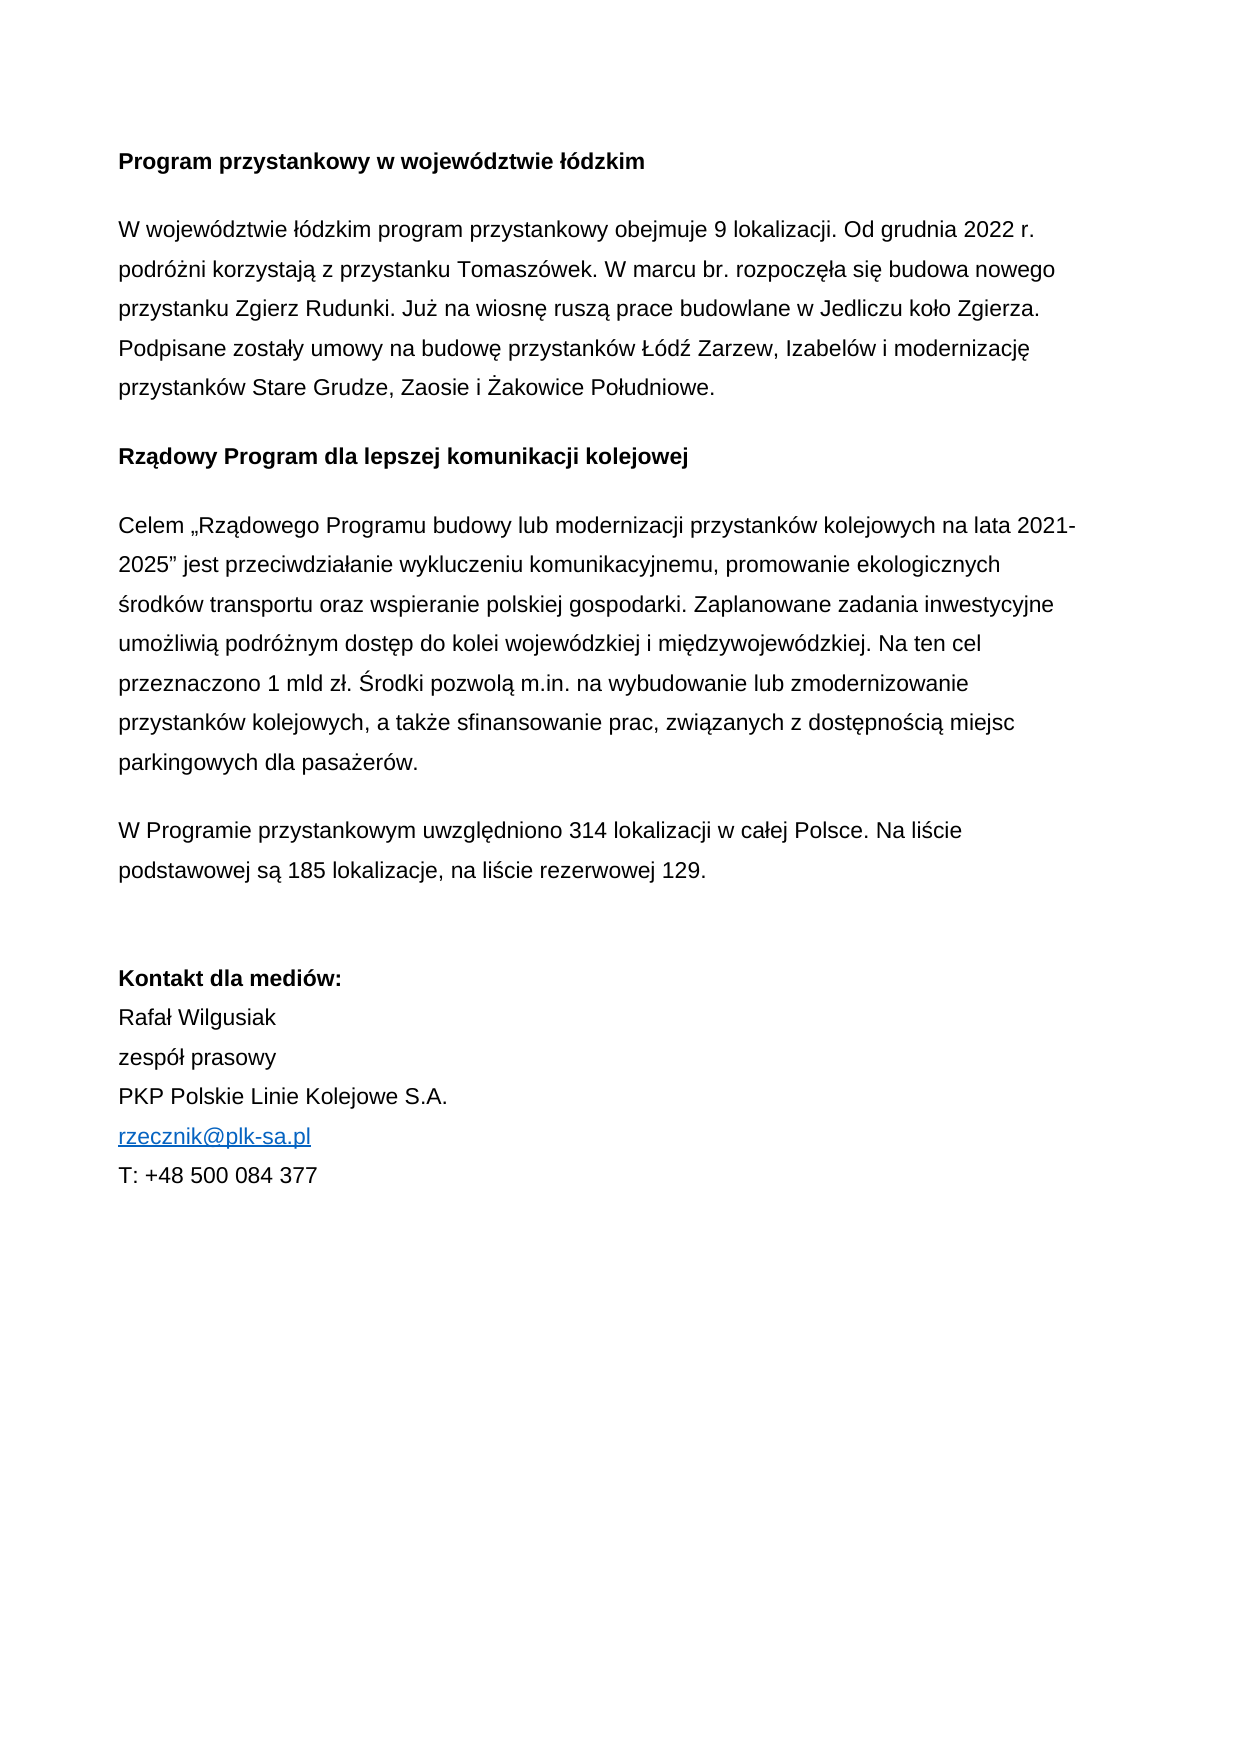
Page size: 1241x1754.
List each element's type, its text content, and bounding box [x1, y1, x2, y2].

text Celem „Rządowego Programu budowy lub modernizacji przystanków kolejowych na lata 2021-2025” jest przeciwdziałanie wykluczeniu komunikacyjnemu, promowanie ekologicznych środków transportu oraz wspieranie polskiej gospodarki. Zaplanowane zadania inwestycyjne umożliwią podróżnym dostęp do kolei wojewódzkiej i międzywojewódzkiej. Na ten cel przeznaczono 1 mld zł. Środki pozwolą m.in. na wybudowanie lub zmodernizowanie przystanków kolejowych, a także sfinansowanie prac, związanych z dostępnością miejsc parkingowych dla pasażerów. [118, 512, 1078, 775]
text Rafał Wilgusiak [118, 1004, 1078, 1031]
text zespół prasowy [118, 1044, 1078, 1070]
subtitle Program przystankowy w województwie łódzkim [118, 148, 1078, 174]
text W Programie przystankowym uwzględniono 314 lokalizacji w całej Polsce. Na liście podstawowej są 185 lokalizacje, na liście rezerwowej 129. [118, 817, 1078, 883]
text PKP Polskie Linie Kolejowe S.A. [118, 1083, 1078, 1109]
text Kontakt dla mediów: [118, 965, 1078, 991]
text T: +48 500 084 377 [118, 1162, 1078, 1188]
text rzecznik@plk-sa.pl [118, 1123, 1078, 1149]
subtitle Rządowy Program dla lepszej komunikacji kolejowej [118, 443, 1078, 469]
text W województwie łódzkim program przystankowy obejmuje 9 lokalizacji. Od grudnia 2022 r. podróżni korzystają z przystanku Tomaszówek. W marcu br. rozpoczęła się budowa nowego przystanku Zgierz Rudunki. Już na wiosnę ruszą prace budowlane w Jedliczu koło Zgierza. Podpisane zostały umowy na budowę przystanków Łódź Zarzew, Izabelów i modernizację przystanków Stare Grudze, Zaosie i Żakowice Południowe. [118, 216, 1078, 401]
